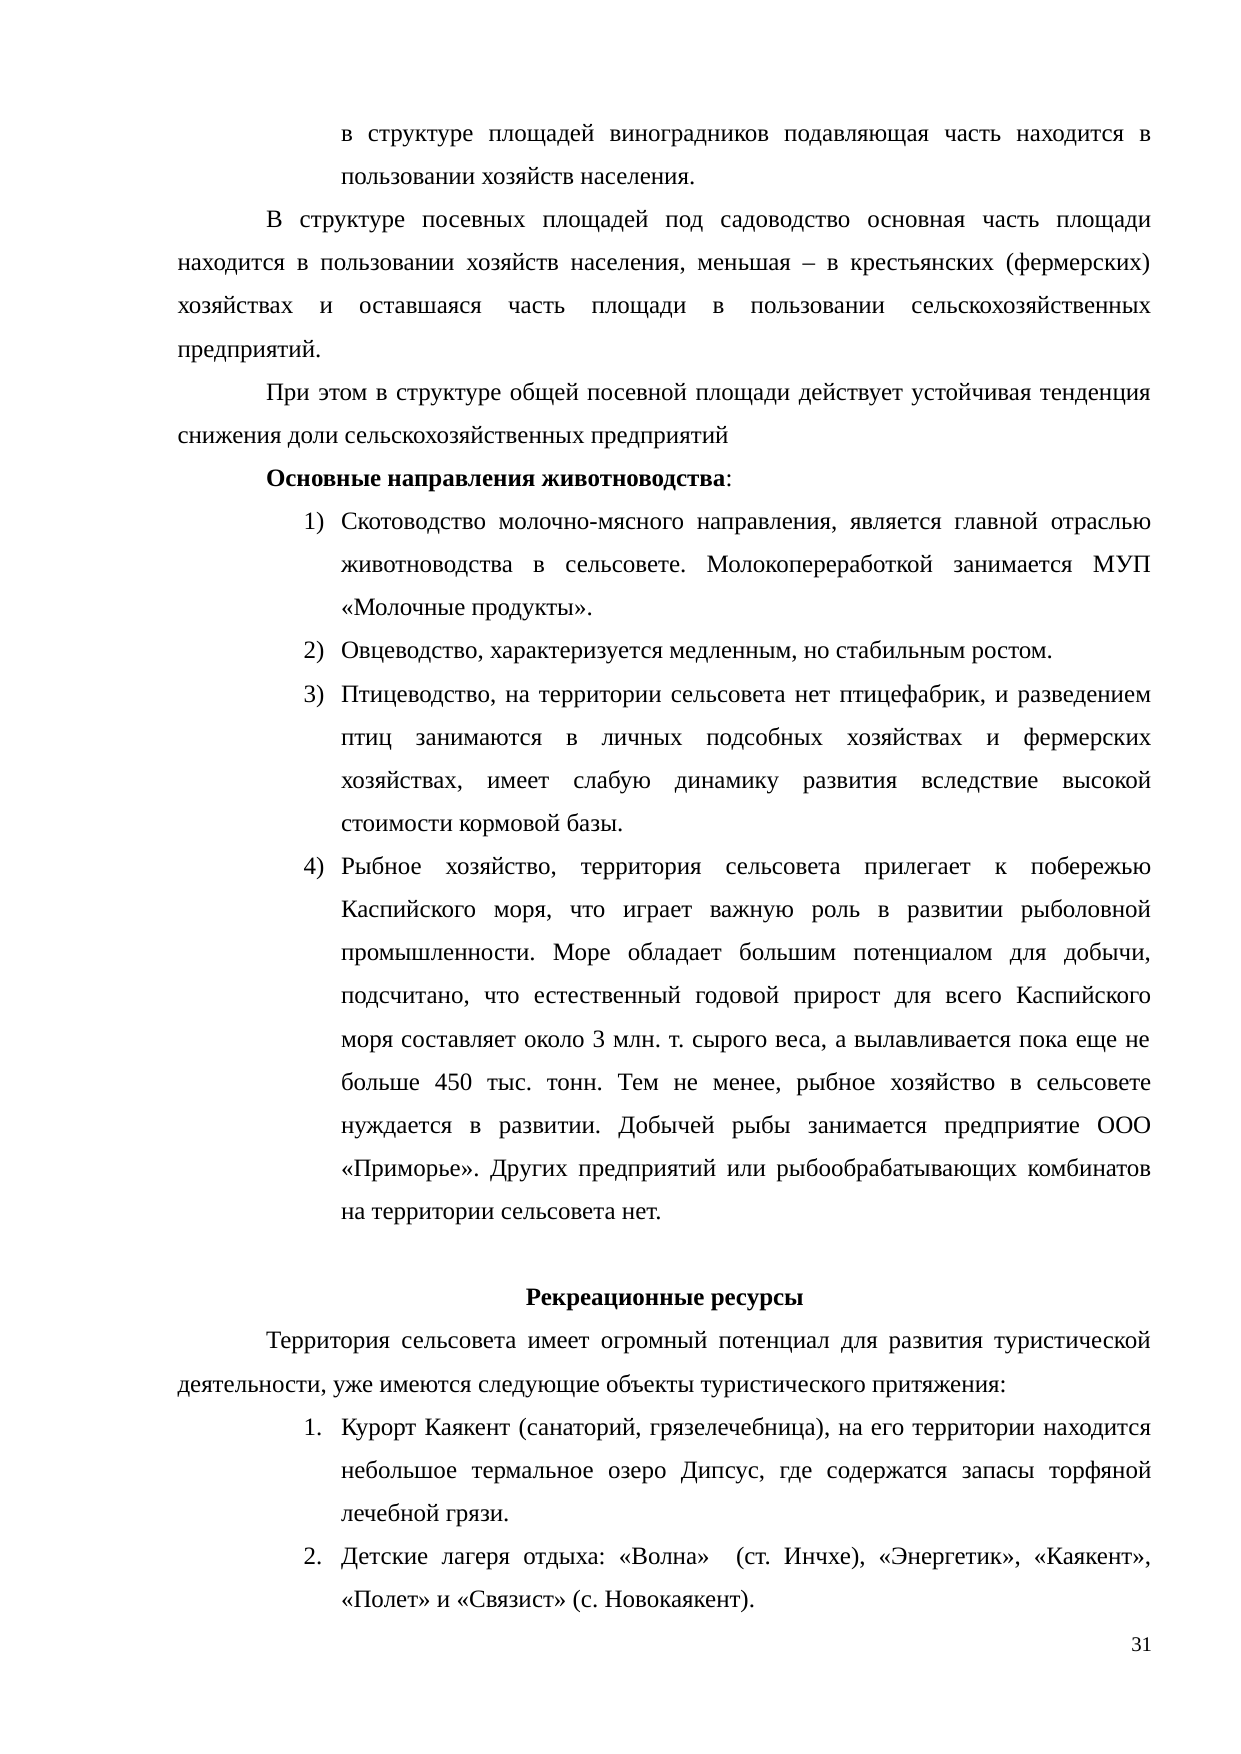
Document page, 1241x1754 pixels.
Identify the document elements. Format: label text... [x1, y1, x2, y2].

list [303, 118, 1152, 190]
list Детские лагеря отдыха: «Волна» (ст. Инчхе), «Энергетик», «Каякент», «Полет» и «Связист» (с. Новокаякент). [303, 1541, 1152, 1613]
text Территория сельсовета имеет огромный потенциал для развития туристической деятельности, уже имеются следующие объекты туристического притяжения: [177, 1326, 1152, 1397]
list Скотоводство молочно-мясного направления, является главной отраслью животноводства в сельсовете. Молокопереработкой занимается МУП «Молочные продукты». [303, 506, 1152, 621]
list Птицеводство, на территории сельсовета нет птицефабрик, и разведением птиц занимаются в личных подсобных хозяйствах и фермерских хозяйствах, имеет слабую динамику развития вследствие высокой стоимости кормовой базы. [303, 679, 1152, 837]
text В структуре посевных площадей под садоводство основная часть площади находится в пользовании хозяйств населения, меньшая – в крестьянских (фермерских) хозяйствах и оставшаяся часть площади в пользовании сельскохозяйственных предприятий. [177, 204, 1152, 362]
text Рекреационные ресурсы [177, 1282, 1152, 1311]
list Овцеводство, характеризуется медленным, но стабильным ростом. [303, 636, 1152, 664]
list Рыбное хозяйство, территория сельсовета прилегает к побережью Каспийского моря, что играет важную роль в развитии рыболовной промышленности. Море обладает большим потенциалом для добычи, подсчитано, что естественный годовой прирост для всего Каспийского моря составляет около 3 млн. т. сырого веса, а вылавливается пока еще не больше 450 тыс. тонн. Тем не менее, рыбное хозяйство в сельсовете нуждается в развитии. Добычей рыбы занимается предприятие ООО «Приморье». Других предприятий или рыбообрабатывающих комбинатов на территории сельсовета нет. [303, 851, 1152, 1225]
text При этом в структуре общей посевной площади действует устойчивая тенденция снижения доли сельскохозяйственных предприятий [177, 377, 1152, 449]
text Основные направления животноводства: [177, 463, 1152, 492]
list Курорт Каякент (санаторий, грязелечебница), на его территории находится небольшое термальное озеро Дипсус, где содержатся запасы торфяной лечебной грязи. [303, 1412, 1152, 1527]
